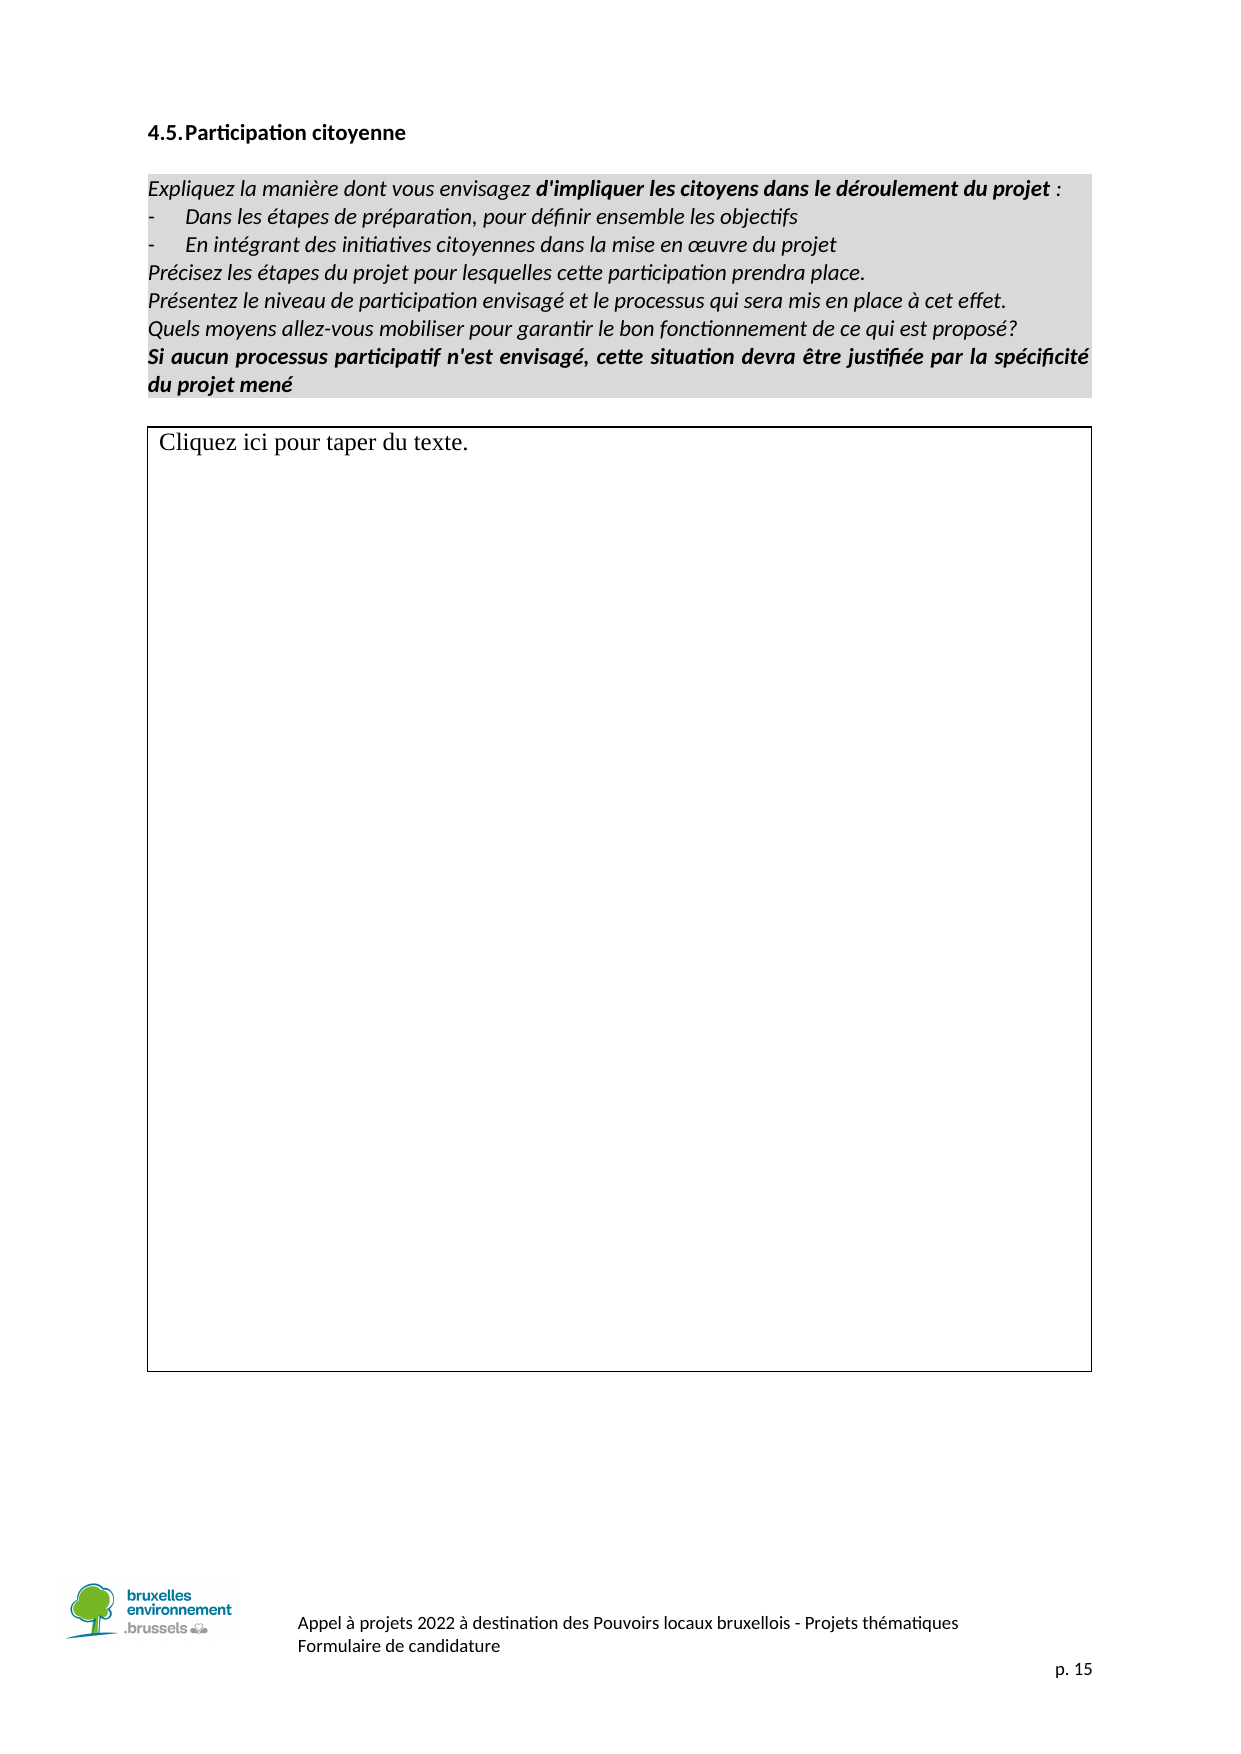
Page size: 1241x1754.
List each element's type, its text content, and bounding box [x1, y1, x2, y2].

picture [59, 1577, 238, 1645]
table_header [148, 428, 1091, 1371]
text Si aucun processus participatif n'est envisagé, cette situation devra être justifiée par la spécificité du projet mené [148, 342, 1092, 398]
list Participation citoyenne [148, 118, 1092, 146]
text Quels moyens allez-vous mobiliser pour garantir le bon fonctionnement de ce qui est proposé? [148, 314, 1092, 342]
list En intégrant des initiatives citoyennes dans la mise en œuvre du projet [148, 230, 1092, 258]
text Présentez le niveau de participation envisagé et le processus qui sera mis en place à cet effet. [148, 286, 1092, 314]
text Précisez les étapes du projet pour lesquelles cette participation prendra place. [148, 258, 1092, 286]
list Dans les étapes de préparation, pour définir ensemble les objectifs [148, 202, 1092, 230]
text Expliquez la manière dont vous envisagez d'impliquer les citoyens dans le déroulement du projet : [148, 174, 1092, 202]
